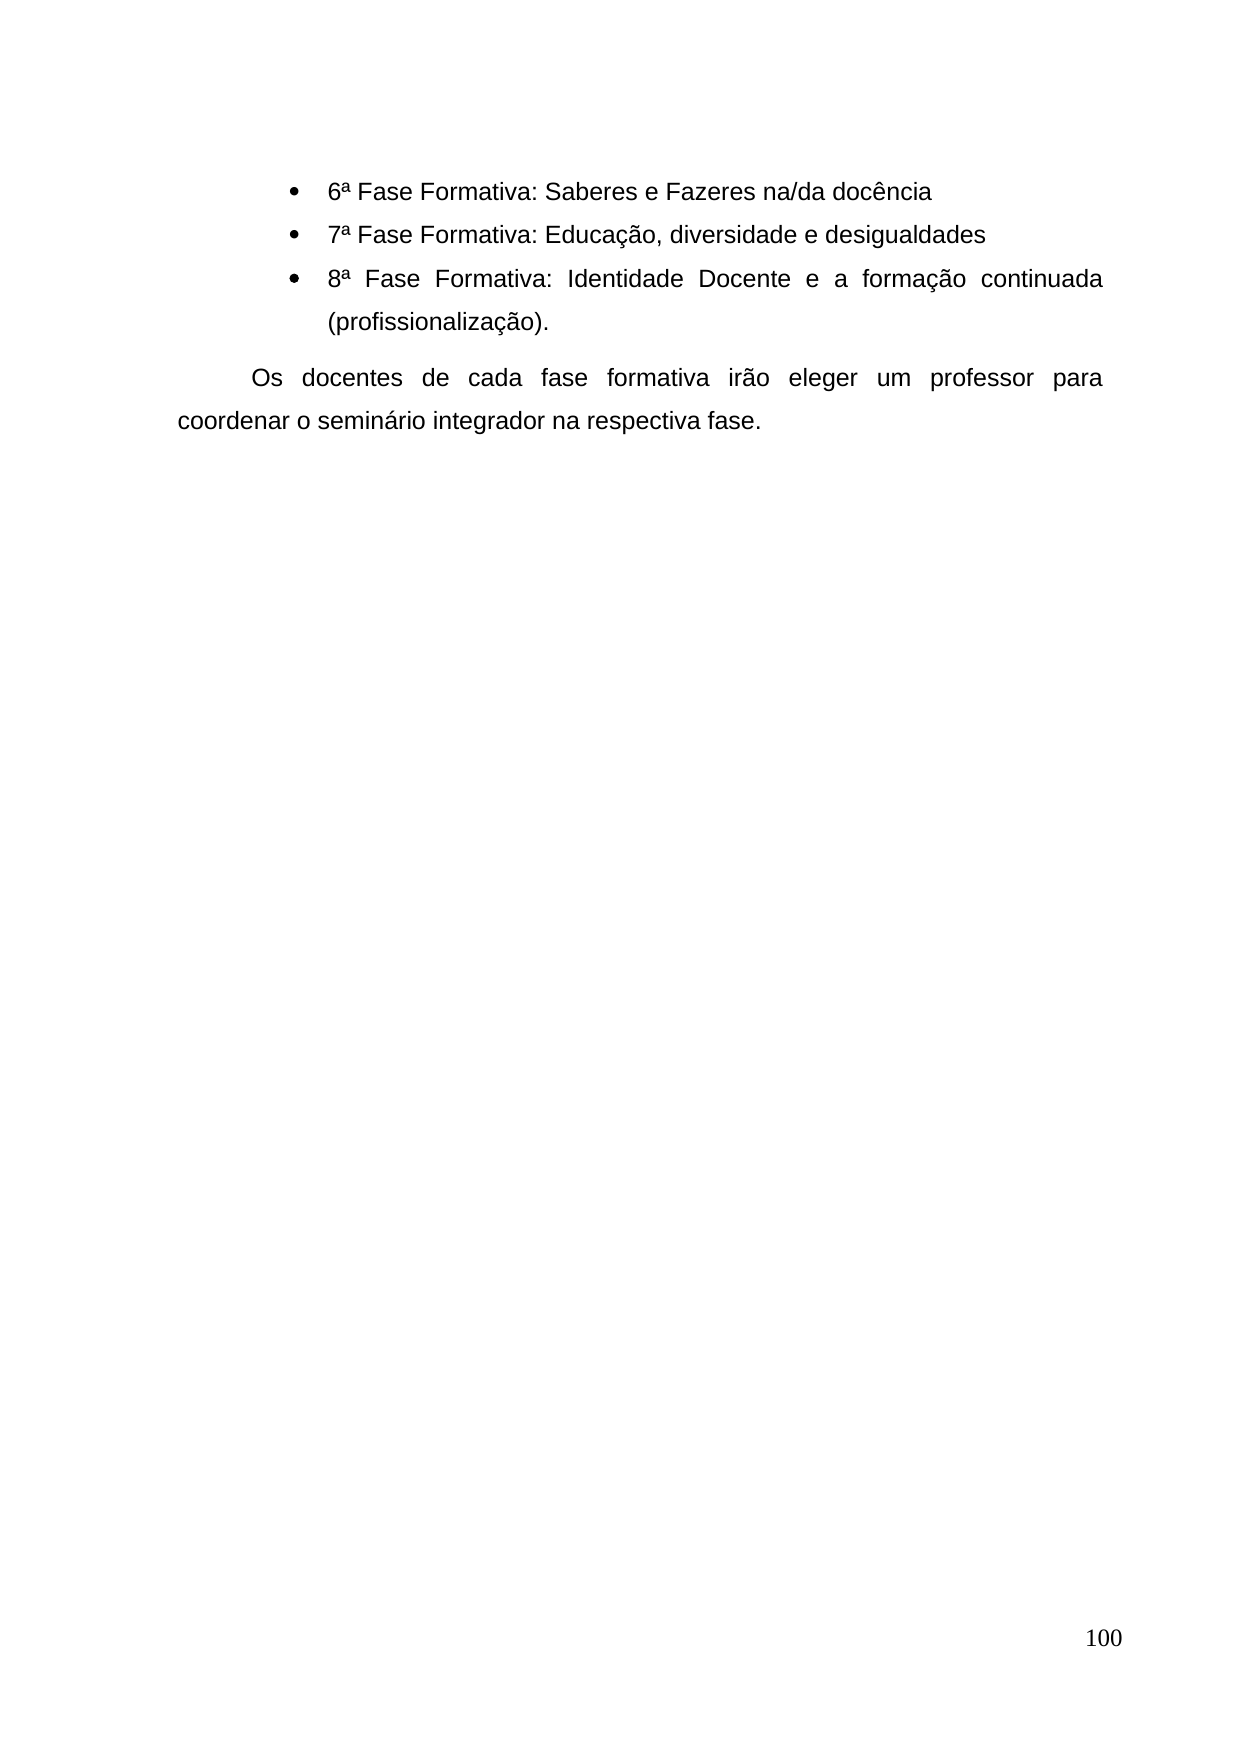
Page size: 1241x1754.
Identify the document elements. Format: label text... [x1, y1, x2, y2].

list 7ª Fase Formativa: Educação, diversidade e desigualdades [290, 220, 1104, 249]
list 8ª Fase Formativa: Identidade Docente e a formação continuada (profissionalização). [290, 264, 1104, 336]
list 6ª Fase Formativa: Saberes e Fazeres na/da docência [290, 177, 1104, 206]
text Os docentes de cada fase formativa irão eleger um professor para coordenar o seminário integrador na respectiva fase. [177, 362, 1104, 434]
